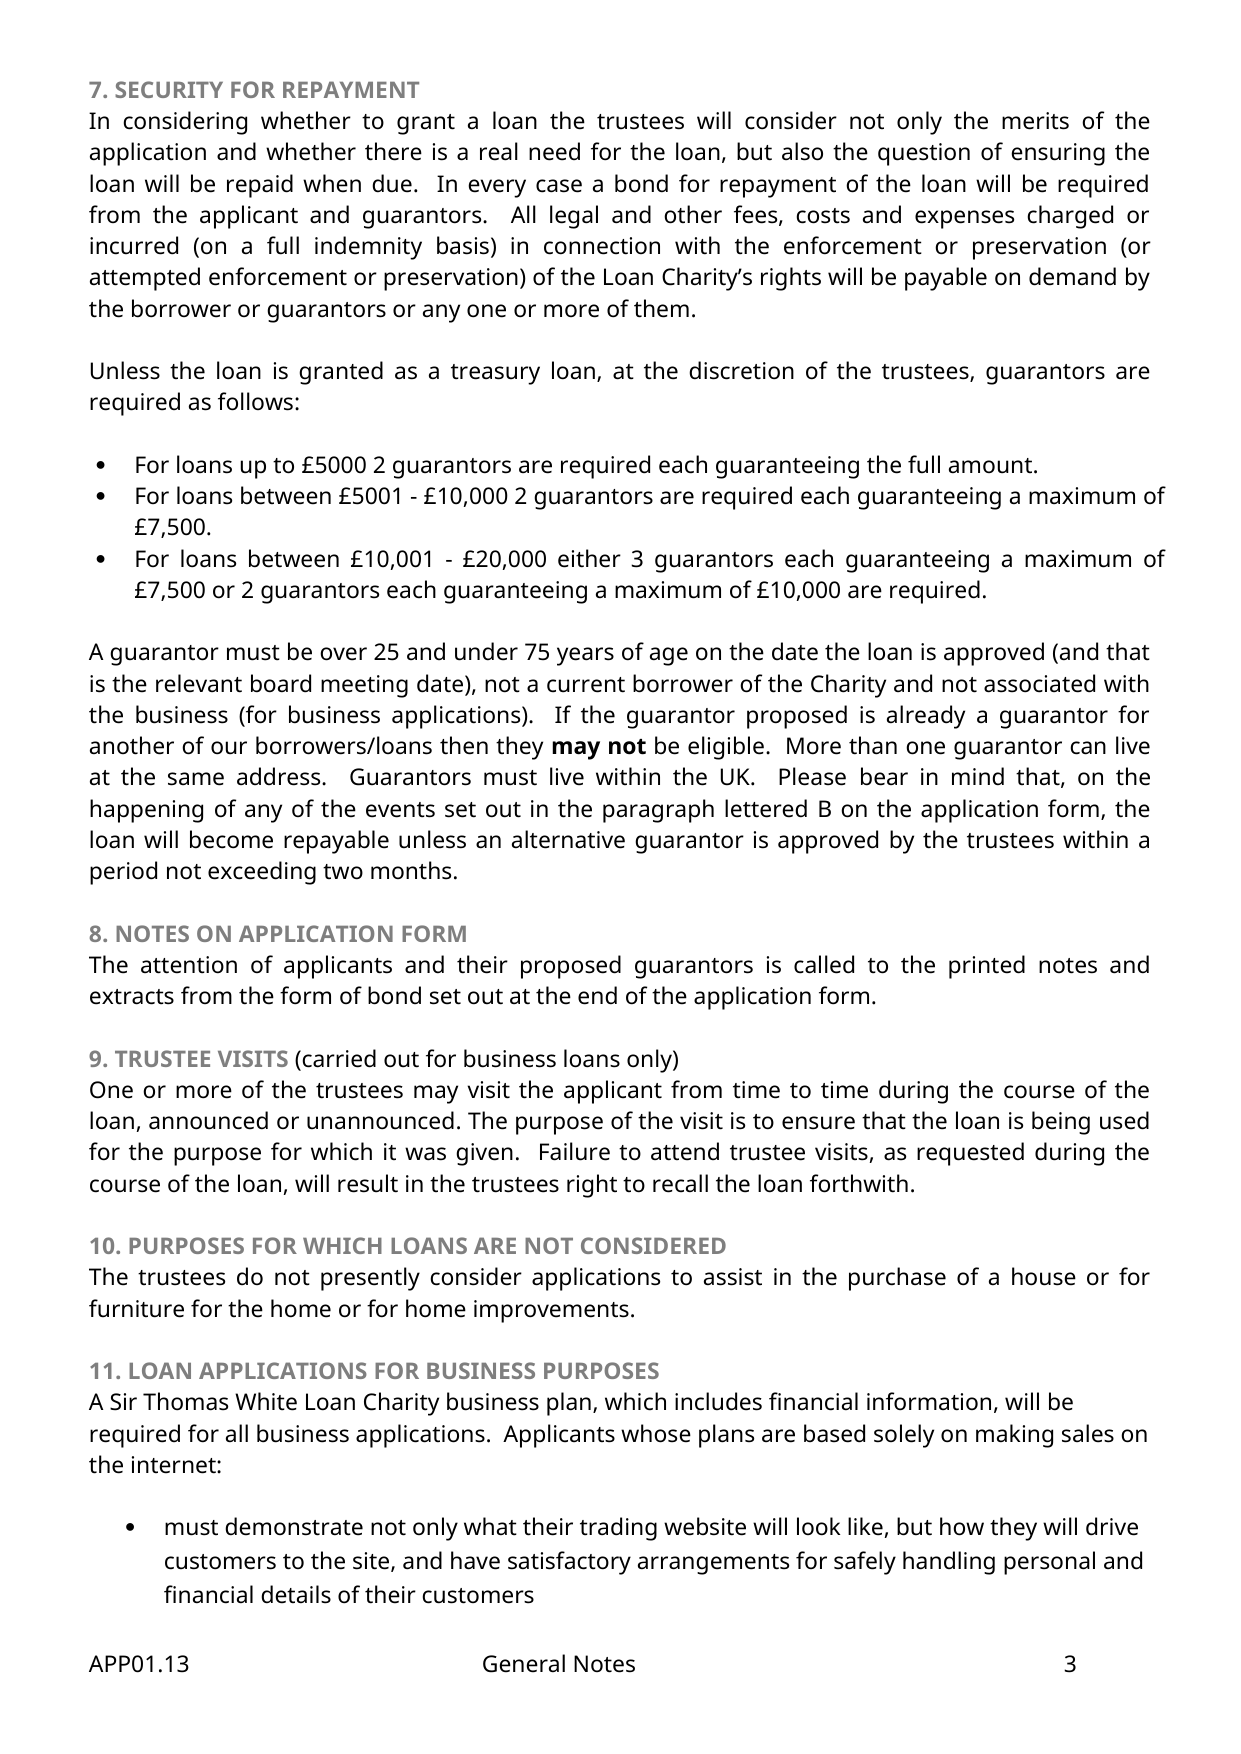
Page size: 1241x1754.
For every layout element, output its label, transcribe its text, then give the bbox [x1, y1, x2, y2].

text A guarantor must be over 25 and under 75 years of age on the date the loan is approved (and that is the relevant board meeting date), not a current borrower of the Charity and not associated with the business (for business applications). If the guarantor proposed is already a guarantor for another of our borrowers/loans then they may not be eligible. More than one guarantor can live at the same address. Guarantors must live within the UK. Please bear in mind that, on the happening of any of the events set out in the paragraph lettered B on the application form, the loan will become repayable unless an alternative guarantor is approved by the trustees within a period not exceeding two months. [89, 636, 1152, 886]
text Unless the loan is granted as a treasury loan, at the discretion of the trustees, guarantors are required as follows: [89, 355, 1152, 418]
list For loans up to £5000 2 guarantors are required each guaranteeing the full amount. [97, 449, 1166, 480]
text The trustees do not presently consider applications to assist in the purchase of a house or for furniture for the home or for home improvements. [89, 1261, 1152, 1324]
list For loans between £5001 - £10,000 2 guarantors are required each guaranteeing a maximum of £7,500. [97, 480, 1166, 543]
text 10. PURPOSES FOR WHICH LOANS ARE NOT CONSIDERED [89, 1230, 1152, 1261]
list must demonstrate not only what their trading website will look like, but how they will drive customers to the site, and have satisfactory arrangements for safely handling personal and financial details of their customers [126, 1511, 1152, 1610]
text The attention of applicants and their proposed guarantors is called to the printed notes and extracts from the form of bond set out at the end of the application form. [89, 949, 1152, 1011]
text 9. TRUSTEE VISITS (carried out for business loans only) [89, 1043, 1152, 1074]
text In considering whether to grant a loan the trustees will consider not only the merits of the application and whether there is a real need for the loan, but also the question of ensuring the loan will be repaid when due. In every case a bond for repayment of the loan will be required from the applicant and guarantors. All legal and other fees, costs and expenses charged or incurred (on a full indemnity basis) in connection with the enforcement or preservation (or attempted enforcement or preservation) of the Loan Charity’s rights will be payable on demand by the borrower or guarantors or any one or more of them. [89, 105, 1152, 324]
list For loans between £10,001 - £20,000 either 3 guarantors each guaranteeing a maximum of £7,500 or 2 guarantors each guaranteeing a maximum of £10,000 are required. [97, 543, 1166, 605]
text A Sir Thomas White Loan Charity business plan, which includes financial information, will be required for all business applications. Applicants whose plans are based solely on making sales on the internet: [89, 1386, 1152, 1480]
text One or more of the trustees may visit the applicant from time to time during the course of the loan, announced or unannounced. The purpose of the visit is to ensure that the loan is being used for the purpose for which it was given. Failure to attend trustee visits, as requested during the course of the loan, will result in the trustees right to recall the loan forthwith. [89, 1074, 1152, 1199]
text 8. NOTES ON APPLICATION FORM [89, 918, 1152, 949]
text 7. SECURITY FOR REPAYMENT [89, 74, 1152, 105]
text 11. LOAN APPLICATIONS FOR BUSINESS PURPOSES [89, 1355, 1152, 1386]
